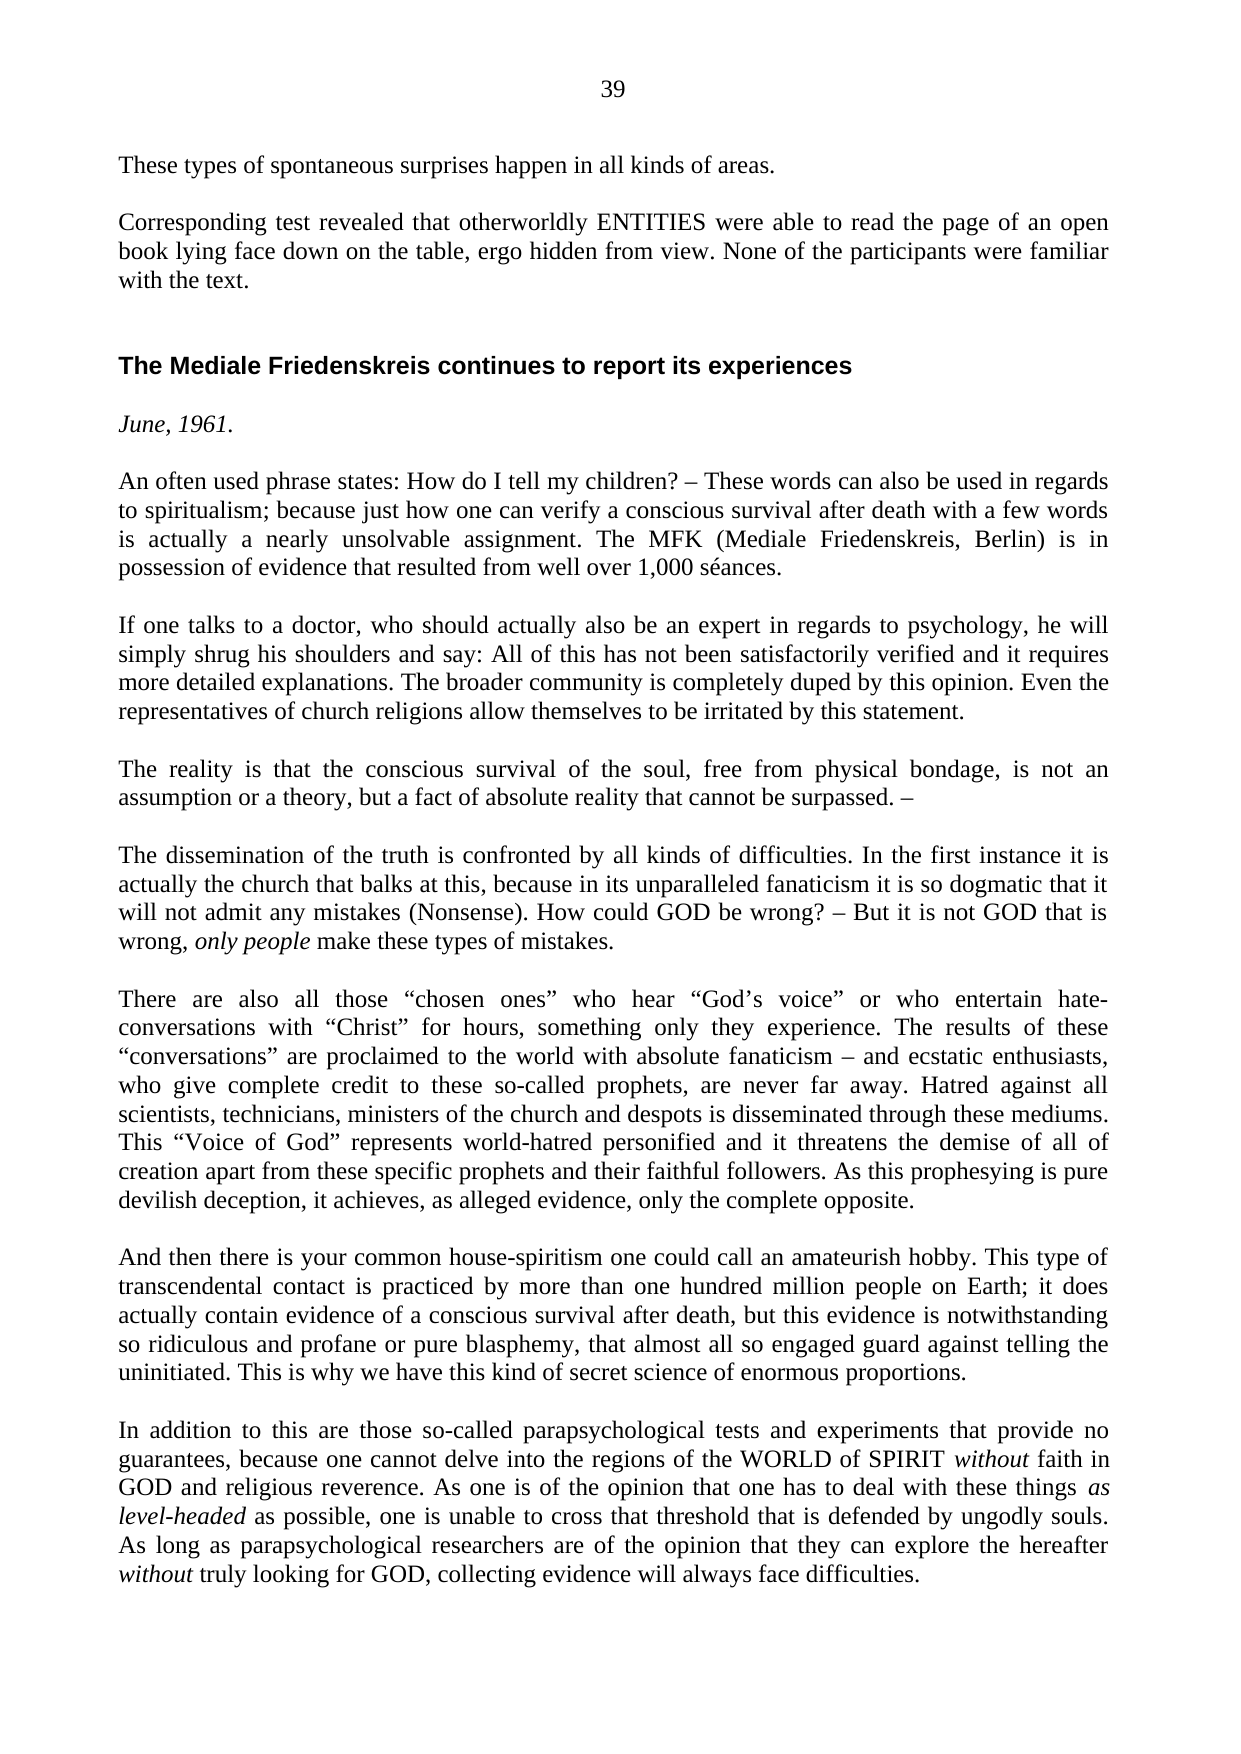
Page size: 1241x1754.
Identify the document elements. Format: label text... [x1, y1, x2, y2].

text June, 1961. [118, 409, 1110, 437]
text There are also all those “chosen ones” who hear “God’s voice” or who entertain hate-conversations with “Christ” for hours, something only they experience. The results of these “conversations” are proclaimed to the world with absolute fanaticism – and ecstatic enthusiasts, who give complete credit to these so-called prophets, are never far away. Hatred against all scientists, technicians, ministers of the church and despots is disseminated through these mediums. This “Voice of God” represents world-hatred personified and it threatens the demise of all of creation apart from these specific prophets and their faithful followers. As this prophesying is pure devilish deception, it achieves, as alleged evidence, only the complete opposite. [118, 984, 1110, 1214]
text The Mediale Friedenskreis continues to report its experiences [118, 351, 1110, 380]
text The reality is that the conscious survival of the soul, free from physical bondage, is not an assumption or a theory, but a fact of absolute reality that cannot be surpassed. – [118, 754, 1110, 811]
text In addition to this are those so-called parapsychological tests and experiments that provide no guarantees, because one cannot delve into the regions of the WORLD of SPIRIT without faith in GOD and religious reverence. As one is of the opinion that one has to deal with these things as level-headed as possible, one is unable to cross that threshold that is defended by ungodly souls. As long as parapsychological researchers are of the opinion that they can explore the hereafter without truly looking for GOD, collecting evidence will always face difficulties. [118, 1415, 1110, 1587]
text The dissemination of the truth is confronted by all kinds of difficulties. In the first instance it is actually the church that balks at this, because in its unparalleled fanaticism it is so dogmatic that it will not admit any mistakes (Nonsense). How could GOD be wrong? – But it is not GOD that is wrong, only people make these types of mistakes. [118, 840, 1110, 955]
text An often used phrase states: How do I tell my children? – These words can also be used in regards to spiritualism; because just how one can verify a conscious survival after death with a few words is actually a nearly unsolvable assignment. The MFK (Mediale Friedenskreis, Berlin) is in possession of evidence that resulted from well over 1,000 séances. [118, 466, 1110, 581]
text And then there is your common house-spiritism one could call an amateurish hobby. This type of transcendental contact is practiced by more than one hundred million people on Earth; it does actually contain evidence of a conscious survival after death, but this evidence is notwithstanding so ridiculous and profane or pure blasphemy, that almost all so engaged guard against telling the uninitiated. This is why we have this kind of secret science of enormous proportions. [118, 1242, 1110, 1386]
text These types of spontaneous surprises happen in all kinds of areas. [118, 150, 1110, 179]
text If one talks to a doctor, who should actually also be an expert in regards to psychology, he will simply shrug his shoulders and say: All of this has not been satisfactorily verified and it requires more detailed explanations. The broader community is completely duped by this opinion. Even the representatives of church religions allow themselves to be irritated by this statement. [118, 610, 1110, 725]
text Corresponding test revealed that otherworldly ENTITIES were able to read the page of an open book lying face down on the table, ergo hidden from view. None of the participants were familiar with the text. [118, 207, 1110, 294]
